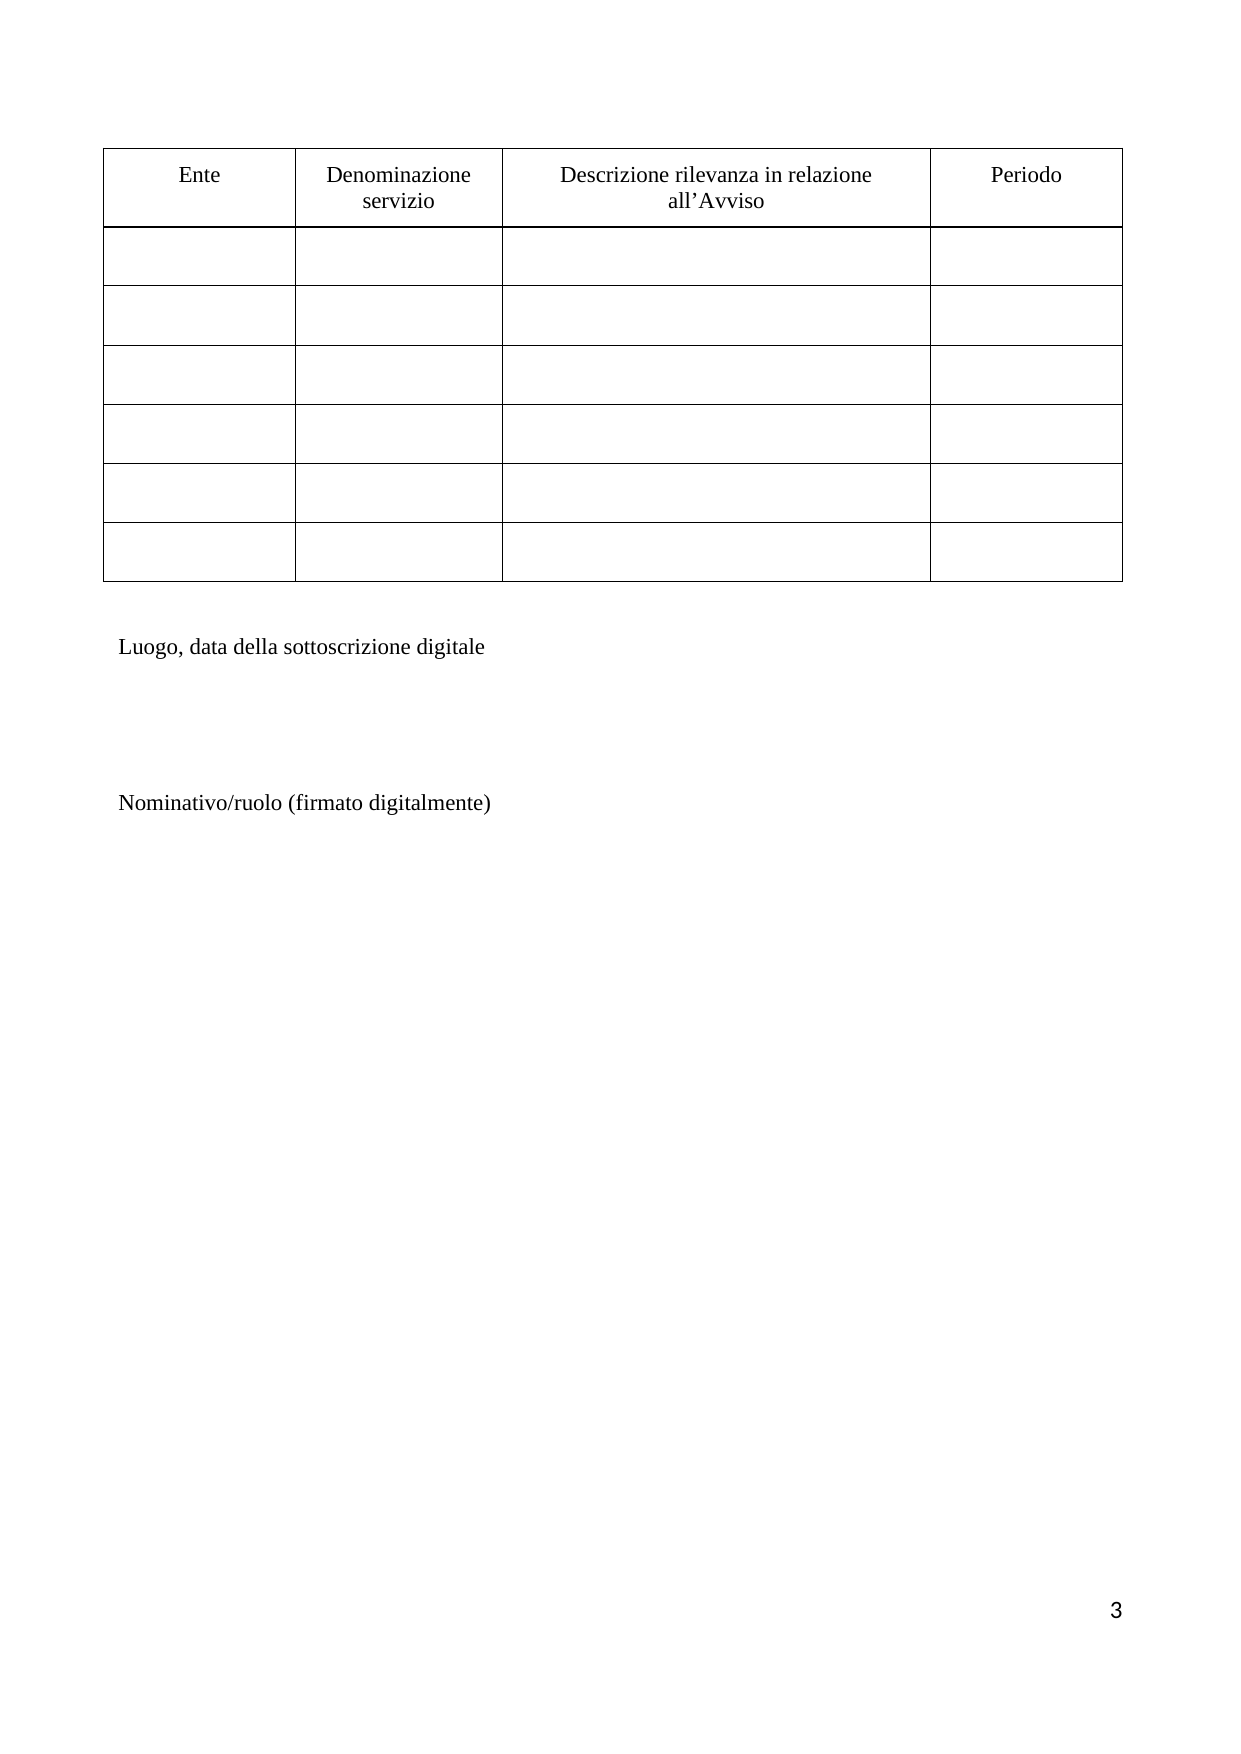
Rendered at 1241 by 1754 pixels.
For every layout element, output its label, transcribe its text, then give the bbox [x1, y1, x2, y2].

table_header Periodo [931, 149, 1122, 226]
table_cell [104, 523, 295, 581]
table_cell [503, 286, 930, 344]
text Luogo, data della sottoscrizione digitale [118, 633, 1122, 659]
table_cell [296, 405, 502, 463]
table_header Descrizione rilevanza in relazione all’Avviso [503, 149, 930, 226]
table_cell [104, 346, 295, 403]
table_cell [931, 464, 1122, 522]
table_cell [503, 228, 930, 285]
table_cell [296, 228, 502, 285]
table_cell [104, 286, 295, 344]
table_cell [931, 523, 1122, 581]
table_cell [296, 346, 502, 403]
table_cell [104, 464, 295, 522]
table_header Denominazione servizio [296, 149, 502, 226]
table_header Ente [104, 149, 295, 226]
table_cell [931, 346, 1122, 403]
table_cell [931, 228, 1122, 285]
table_cell [296, 523, 502, 581]
table_cell [503, 523, 930, 581]
table_cell [503, 405, 930, 463]
table_cell [503, 346, 930, 403]
table_cell [931, 286, 1122, 344]
table_cell [296, 286, 502, 344]
table_cell [296, 464, 502, 522]
table_cell [503, 464, 930, 522]
text Nominativo/ruolo (firmato digitalmente) [118, 788, 1122, 815]
table_cell [931, 405, 1122, 463]
table_cell [104, 228, 295, 285]
table_cell [104, 405, 295, 463]
